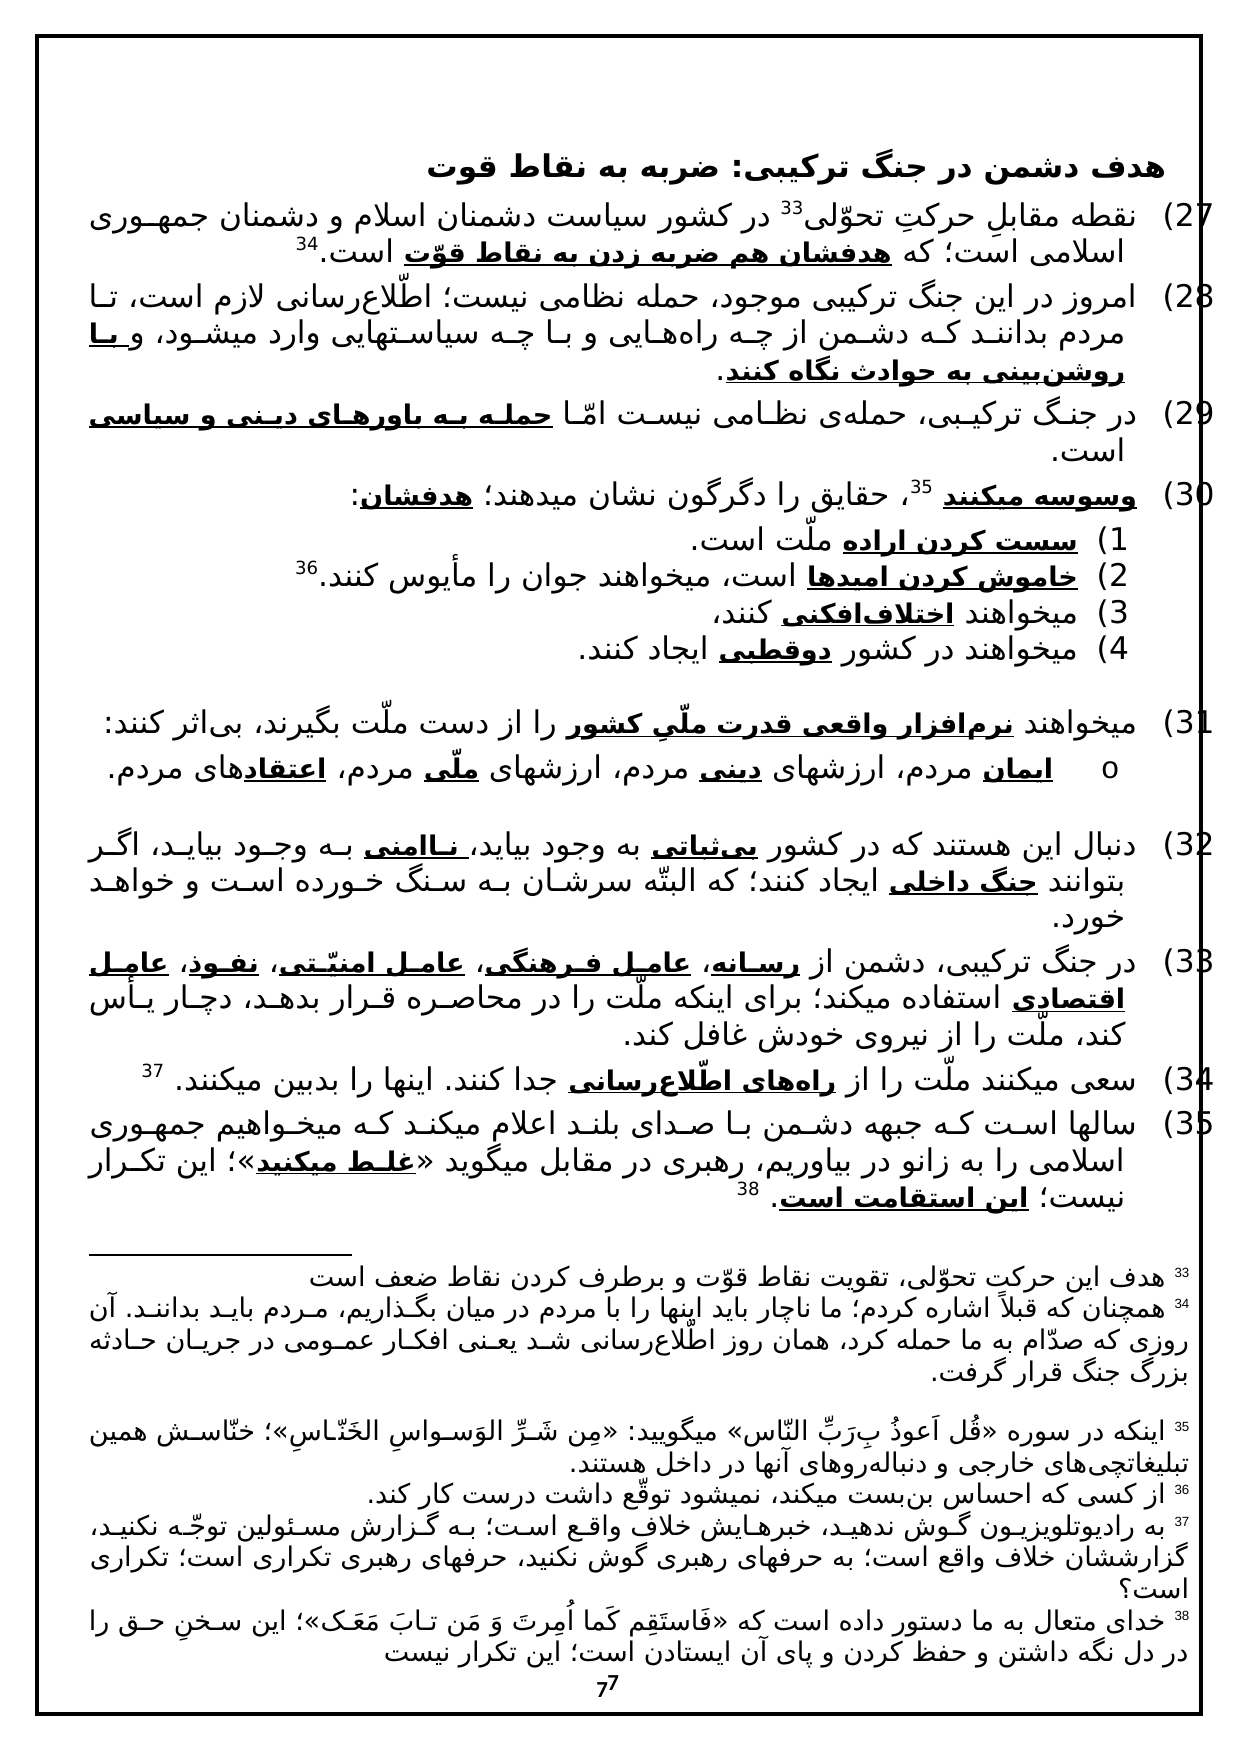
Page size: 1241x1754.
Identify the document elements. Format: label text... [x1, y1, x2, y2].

list میخواهند نرم‌افزار واقعی قدرت ملّیِ کشور را از دست ملّت بگیرند، بی‌اثر کنند: [89, 705, 1162, 741]
list خاموش کردن امیدها است، میخواهند جوان را مأیوس کنند. [89, 558, 1097, 594]
list میخواهند اختلاف‌افکنی کنند، [89, 594, 1097, 630]
list امروز در این جنگ ترکیبی موجود، حمله‌ نظامی نیست؛ اطّلاع‌رسانی لازم است، تا مردم بدانند که دشمن از چه راه‌هایی و با چه سیاستهایی وارد میشود، و با روشن‌بینی به حوادث نگاه کنند. [89, 278, 1162, 387]
list در جنگ ترکیبی، دشمن از رسانه، عامل فرهنگی، عامل امنیّتی، نفوذ، عامل اقتصادی استفاده میکند؛ برای اینکه ملّت را در محاصره قرار بدهد، دچار یأس کند، ملّت را از نیروی خودش غافل کند. [89, 943, 1162, 1052]
list ایمان مردم، ارزشهای دینی مردم، ارزشهای ملّی مردم، اعتقادهای مردم. [89, 749, 1101, 788]
list هدف دشمن در جنگ ترکیبی: ضربه به نقاط قوت [89, 148, 1167, 184]
list دنبال این هستند که در کشور بی‌ثباتی به وجود بیاید، ناامنی به وجود بیاید، اگر بتوانند جنگ داخلی ایجاد کنند؛ که البتّه سرشان به سنگ خورده است و خواهد خورد. [89, 826, 1162, 935]
list نقطه‌ مقابلِ حرکتِ تحوّلی در کشور سیاست دشمنان اسلام و دشمنان جمهوری اسلامی است؛ که هدفشان هم ضربه زدن به نقاط قوّت است. [89, 197, 1162, 270]
list سعی میکنند ملّت را از راه‌های اطّلاع‌رسانی جدا کنند. اینها را بدبین میکنند. [89, 1061, 1162, 1097]
list میخواهند در کشور دوقطبی ایجاد کنند. [89, 630, 1097, 667]
list وسوسه میکنند ، حقایق را دگرگون نشان میدهند؛ هدفشان: [89, 477, 1162, 513]
list در جنگ ترکیبی، حمله‌ی نظامی نیست امّا حمله به باورهای دینی و سیاسی است. [89, 396, 1162, 468]
list سالها است که جبهه‌ دشمن با صدای بلند اعلام میکند که میخواهیم جمهوری اسلامی را به زانو در بیاوریم، رهبری در مقابل میگوید «غلط میکنید»؛ این تکرار نیست؛ این استقامت است. [89, 1106, 1162, 1214]
list سست کردن اراده‌ ملّت است. [89, 521, 1097, 558]
